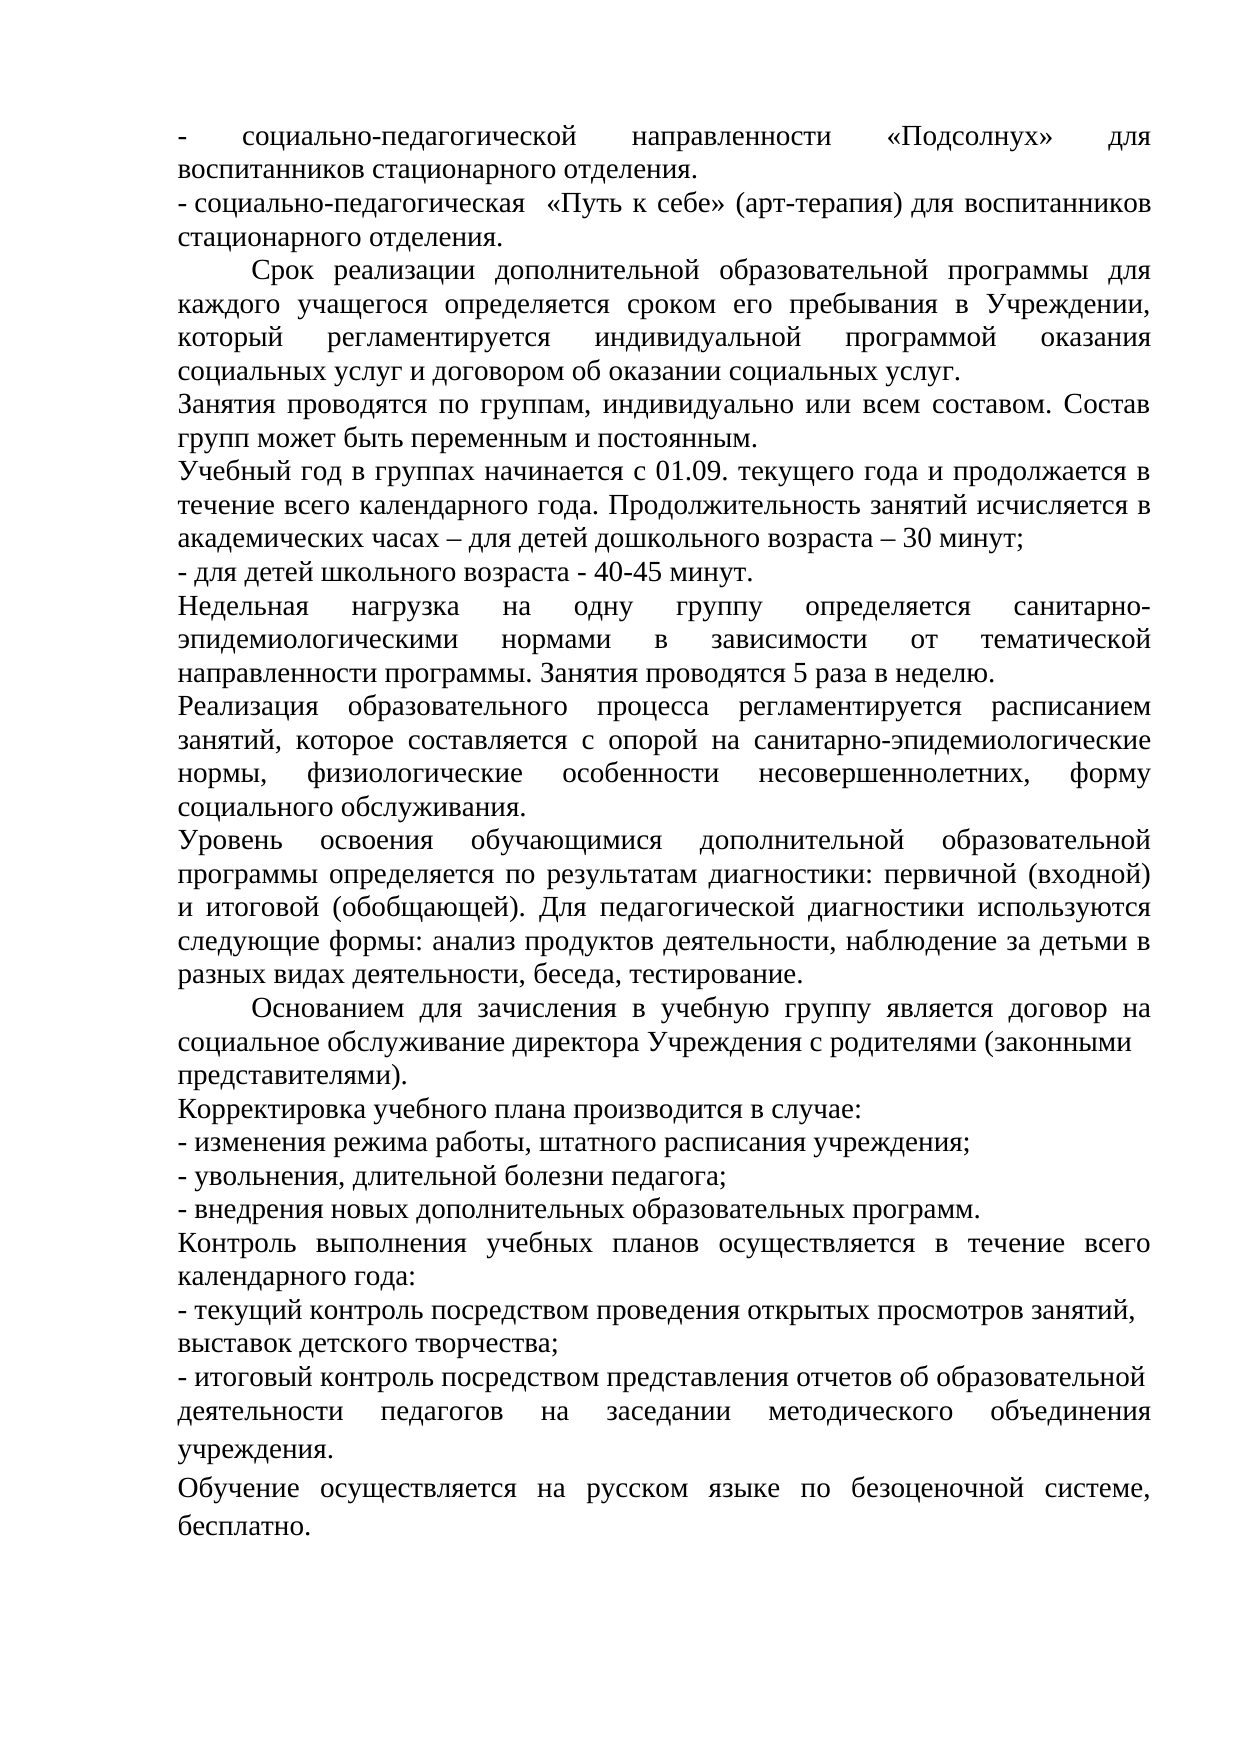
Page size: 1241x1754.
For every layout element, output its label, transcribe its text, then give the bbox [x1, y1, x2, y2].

text представителями). [177, 1057, 1152, 1091]
text Корректировка учебного плана производится в случае: [177, 1091, 1152, 1124]
text Недельная нагрузка на одну группу определяется санитарно- эпидемиологическими нормами в зависимости от тематической направленности программы. Занятия проводятся 5 раза в неделю. [177, 588, 1152, 688]
text Срок реализации дополнительной образовательной программы для каждого учащегося определяется сроком его пребывания в Учреждении, который регламентируется индивидуальной программой оказания социальных услуг и договором об оказании социальных услуг. [177, 252, 1152, 386]
text - для детей школьного возраста - 40-45 минут. [177, 554, 1152, 588]
text деятельности педагогов на заседании методического объединения учреждения. [177, 1393, 1152, 1465]
text Уровень освоения обучающимися дополнительной образовательной программы определяется по результатам диагностики: первичной (входной) и итоговой (обобщающей). Для педагогической диагностики используются следующие формы: анализ продуктов деятельности, наблюдение за детьми в разных видах деятельности, беседа, тестирование. [177, 822, 1152, 990]
text - социально-педагогической направленности «Подсолнух» для воспитанников стационарного отделения. [177, 118, 1152, 185]
text - социально-педагогическая «Путь к себе» (арт-терапия) для воспитанников стационарного отделения. [177, 185, 1152, 252]
text Основанием для зачисления в учебную группу является договор на социальное обслуживание директора Учреждения с родителями (законными [177, 990, 1152, 1057]
text - текущий контроль посредством проведения открытых просмотров занятий, [177, 1292, 1152, 1326]
text Контроль выполнения учебных планов осуществляется в течение всего календарного года: [177, 1225, 1152, 1292]
text выставок детского творчества; [177, 1326, 1152, 1359]
text Учебный год в группах начинается с 01.09. текущего года и продолжается в течение всего календарного года. Продолжительность занятий исчисляется в академических часах – для детей дошкольного возраста – 30 минут; [177, 453, 1152, 554]
text - итоговый контроль посредством представления отчетов об образовательной [177, 1359, 1152, 1393]
text Обучение осуществляется на русском языке по безоценочной системе, бесплатно. [177, 1470, 1152, 1542]
text - увольнения, длительной болезни педагога; [177, 1158, 1152, 1191]
text Занятия проводятся по группам, индивидуально или всем составом. Состав групп может быть переменным и постоянным. [177, 386, 1152, 453]
text Реализация образовательного процесса регламентируется расписанием занятий, которое составляется с опорой на санитарно-эпидемиологические нормы, физиологические особенности несовершеннолетних, форму социального обслуживания. [177, 688, 1152, 822]
text - изменения режима работы, штатного расписания учреждения; [177, 1124, 1152, 1158]
text - внедрения новых дополнительных образовательных программ. [177, 1191, 1152, 1225]
